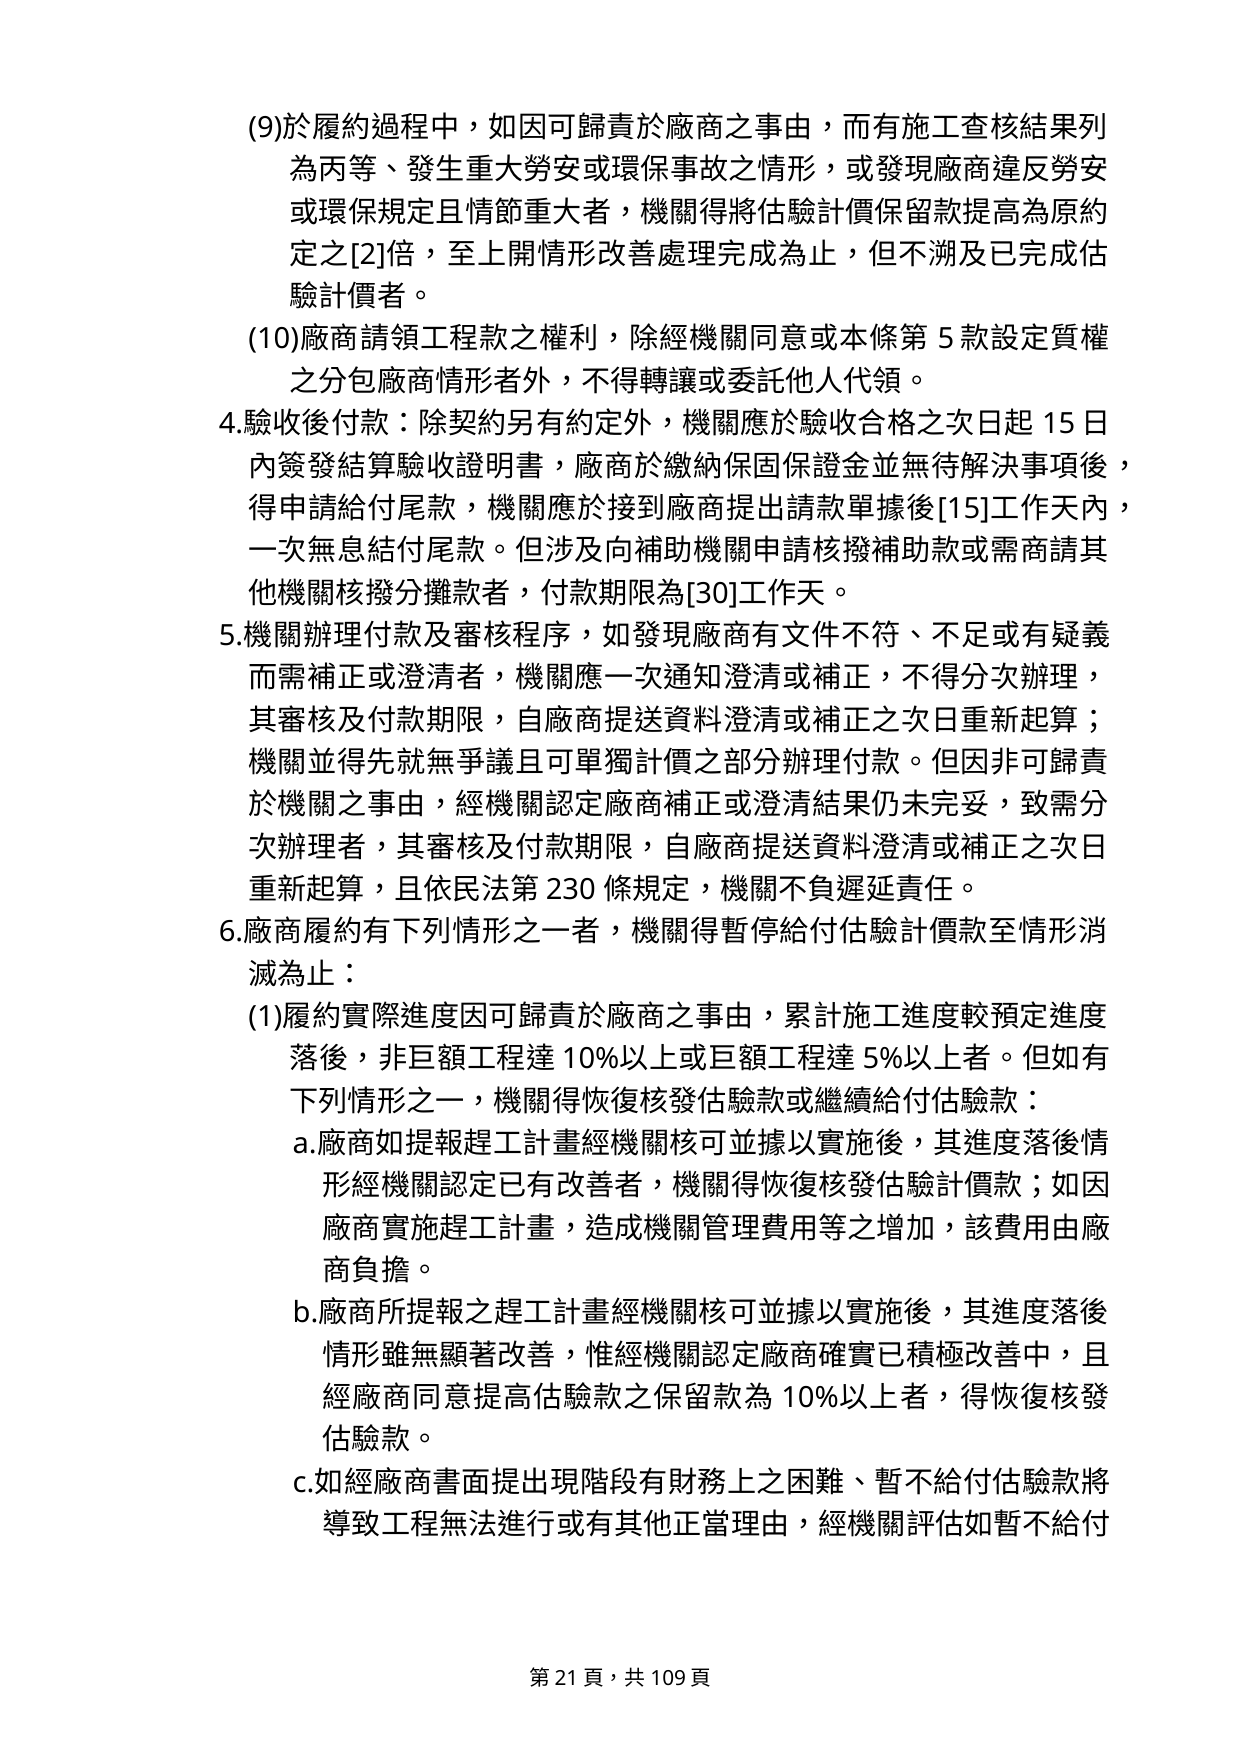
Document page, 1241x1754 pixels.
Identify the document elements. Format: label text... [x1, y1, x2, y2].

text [292, 1458, 1110, 1543]
text b.廠商所提報之趕工計畫經機關核可並據以實施後，其進度落後情形雖無顯著改善，惟經機關認定廠商確實已積極改善中，且經廠商同意提高估驗款之保留款為10%以上者，得恢復核發估驗款。 [292, 1289, 1110, 1458]
text a.廠商如提報趕工計畫經機關核可並據以實施後，其進度落後情形經機關認定已有改善者，機關得恢復核發估驗計價款；如因廠商實施趕工計畫，造成機關管理費用等之增加，該費用由廠商負擔。 [292, 1119, 1110, 1289]
text (10)廠商請領工程款之權利，除經機關同意或本條第5款設定質權之分包廠商情形者外，不得轉讓或委託他人代領。 [248, 315, 1110, 400]
text 4.驗收後付款：除契約另有約定外，機關應於驗收合格之次日起15日內簽發結算驗收證明書，廠商於繳納保固保證金並無待解決事項後，得申請給付尾款，機關應於接到廠商提出請款單據後[15]工作天內，一次無息結付尾款。但涉及向補助機關申請核撥補助款或需商請其他機關核撥分攤款者，付款期限為[30]工作天。 [218, 400, 1110, 612]
text (1)履約實際進度因可歸責於廠商之事由，累計施工進度較預定進度落後，非巨額工程達10%以上或巨額工程達5%以上者。但如有下列情形之一，機關得恢復核發估驗款或繼續給付估驗款： [248, 992, 1110, 1119]
text 6.廠商履約有下列情形之一者，機關得暫停給付估驗計價款至情形消滅為止： [218, 908, 1108, 992]
text (9)於履約過程中，如因可歸責於廠商之事由，而有施工查核結果列為丙等、發生重大勞安或環保事故之情形，或發現廠商違反勞安或環保規定且情節重大者，機關得將估驗計價保留款提高為原約定之[2]倍，至上開情形改善處理完成為止，但不溯及已完成估驗計價者。 [248, 103, 1110, 315]
text 5.機關辦理付款及審核程序，如發現廠商有文件不符、不足或有疑義而需補正或澄清者，機關應一次通知澄清或補正，不得分次辦理，其審核及付款期限，自廠商提送資料澄清或補正之次日重新起算；機關並得先就無爭議且可單獨計價之部分辦理付款。但因非可歸責於機關之事由，經機關認定廠商補正或澄清結果仍未完妥，致需分次辦理者，其審核及付款期限，自廠商提送資料澄清或補正之次日重新起算，且依民法第230 條規定，機關不負遲延責任。 [218, 612, 1110, 908]
